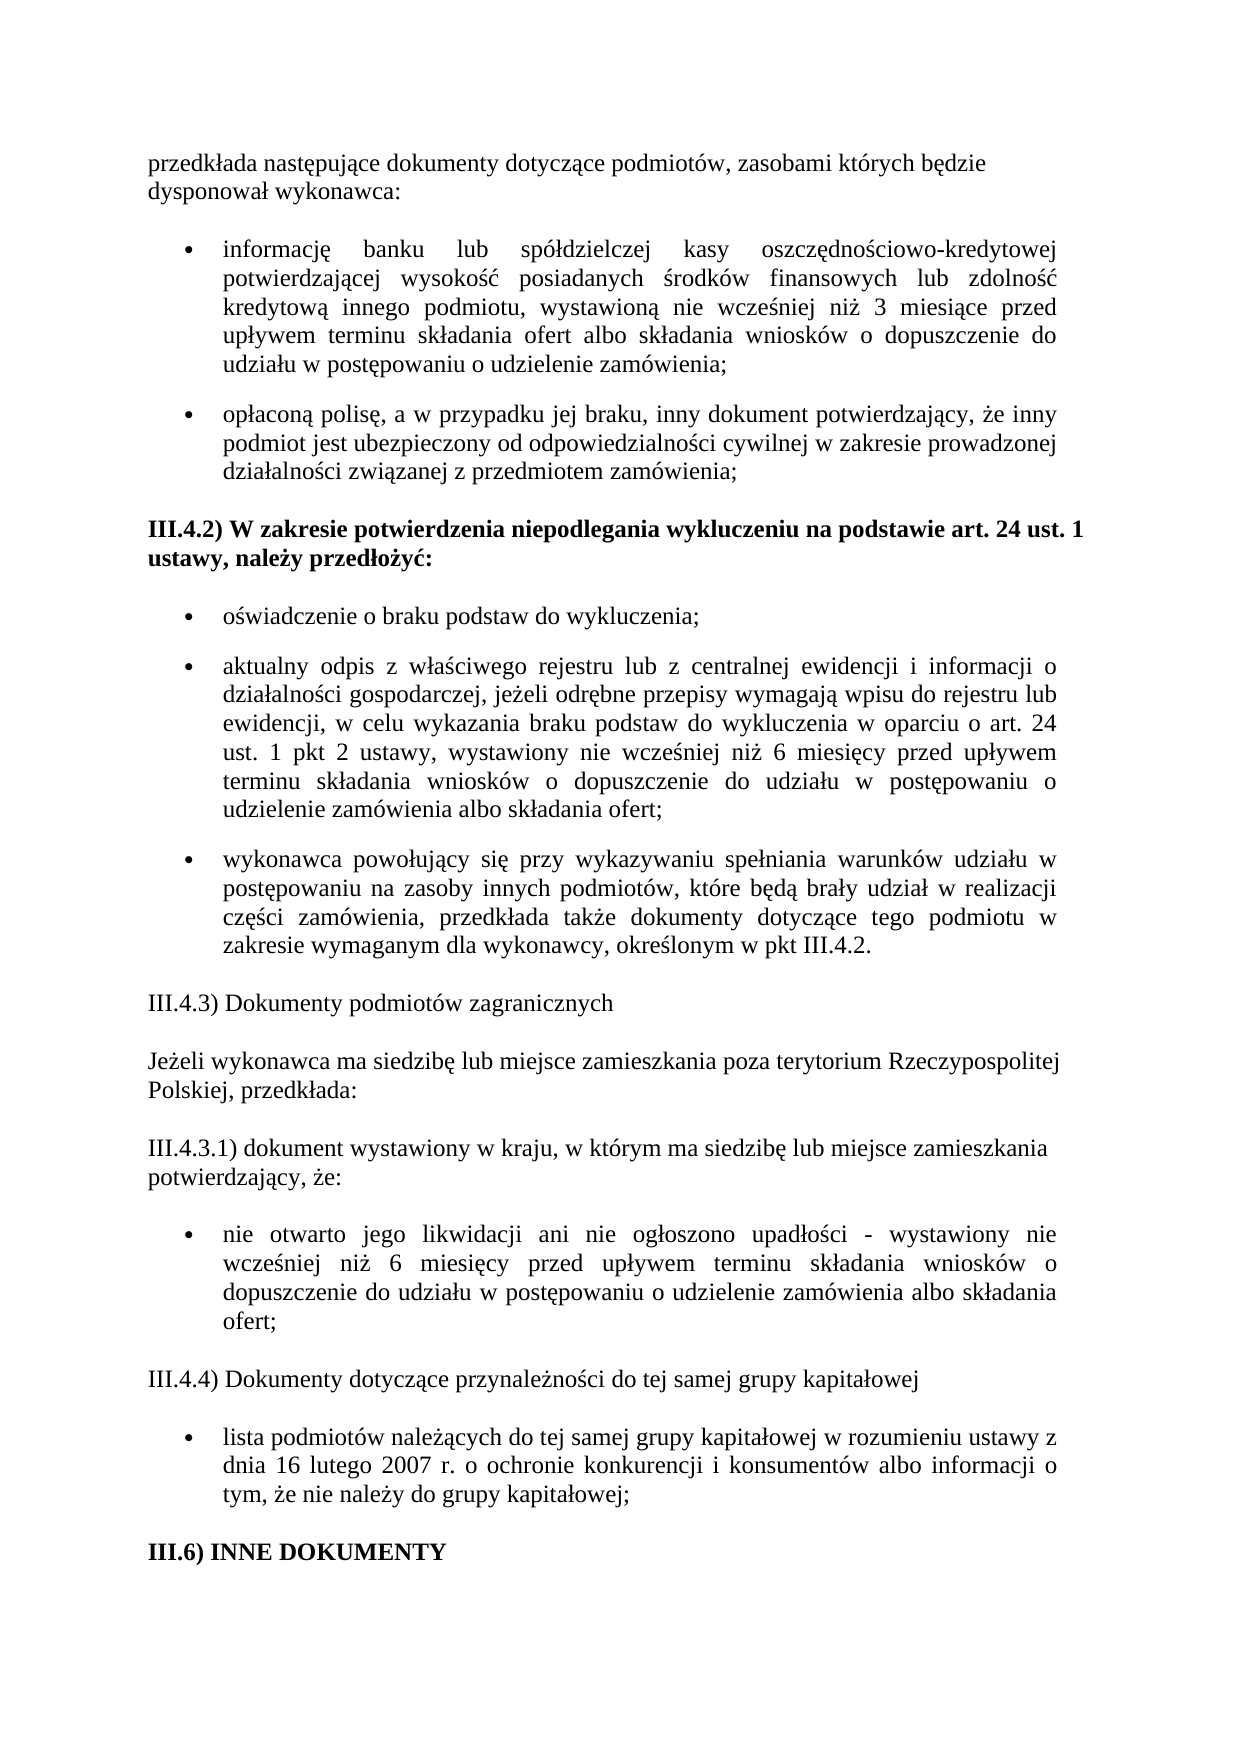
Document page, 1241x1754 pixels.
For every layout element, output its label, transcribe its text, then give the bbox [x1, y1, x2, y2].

text III.4.3) Dokumenty podmiotów zagranicznych [148, 988, 1093, 1017]
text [148, 148, 1093, 205]
list wykonawca powołujący się przy wykazywaniu spełniania warunków udziału w postępowaniu na zasoby innych podmiotów, które będą brały udział w realizacji części zamówienia, przedkłada także dokumenty dotyczące tego podmiotu w zakresie wymaganym dla wykonawcy, określonym w pkt III.4.2. [185, 844, 1058, 959]
text Jeżeli wykonawca ma siedzibę lub miejsce zamieszkania poza terytorium Rzeczypospolitej Polskiej, przedkłada: [148, 1046, 1093, 1104]
text III.4.3.1) dokument wystawiony w kraju, w którym ma siedzibę lub miejsce zamieszkania potwierdzający, że: [148, 1133, 1093, 1190]
list opłaconą polisę, a w przypadku jej braku, inny dokument potwierdzający, że inny podmiot jest ubezpieczony od odpowiedzialności cywilnej w zakresie prowadzonej działalności związanej z przedmiotem zamówienia; [185, 399, 1058, 485]
text III.4.2) W zakresie potwierdzenia niepodlegania wykluczeniu na podstawie art. 24 ust. 1 ustawy, należy przedłożyć: [148, 514, 1093, 572]
text III.6) INNE DOKUMENTY [148, 1537, 1093, 1566]
list aktualny odpis z właściwego rejestru lub z centralnej ewidencji i informacji o działalności gospodarczej, jeżeli odrębne przepisy wymagają wpisu do rejestru lub ewidencji, w celu wykazania braku podstaw do wykluczenia w oparciu o art. 24 ust. 1 pkt 2 ustawy, wystawiony nie wcześniej niż 6 miesięcy przed upływem terminu składania wniosków o dopuszczenie do udziału w postępowaniu o udzielenie zamówienia albo składania ofert; [185, 651, 1058, 823]
list informację banku lub spółdzielczej kasy oszczędnościowo-kredytowej potwierdzającej wysokość posiadanych środków finansowych lub zdolność kredytową innego podmiotu, wystawioną nie wcześniej niż 3 miesiące przed upływem terminu składania ofert albo składania wniosków o dopuszczenie do udziału w postępowaniu o udzielenie zamówienia; [185, 234, 1058, 378]
list oświadczenie o braku podstaw do wykluczenia; [185, 601, 1058, 630]
text III.4.4) Dokumenty dotyczące przynależności do tej samej grupy kapitałowej [148, 1364, 1093, 1392]
list lista podmiotów należących do tej samej grupy kapitałowej w rozumieniu ustawy z dnia 16 lutego 2007 r. o ochronie konkurencji i konsumentów albo informacji o tym, że nie należy do grupy kapitałowej; [185, 1422, 1058, 1508]
list nie otwarto jego likwidacji ani nie ogłoszono upadłości - wystawiony nie wcześniej niż 6 miesięcy przed upływem terminu składania wniosków o dopuszczenie do udziału w postępowaniu o udzielenie zamówienia albo składania ofert; [185, 1219, 1058, 1334]
